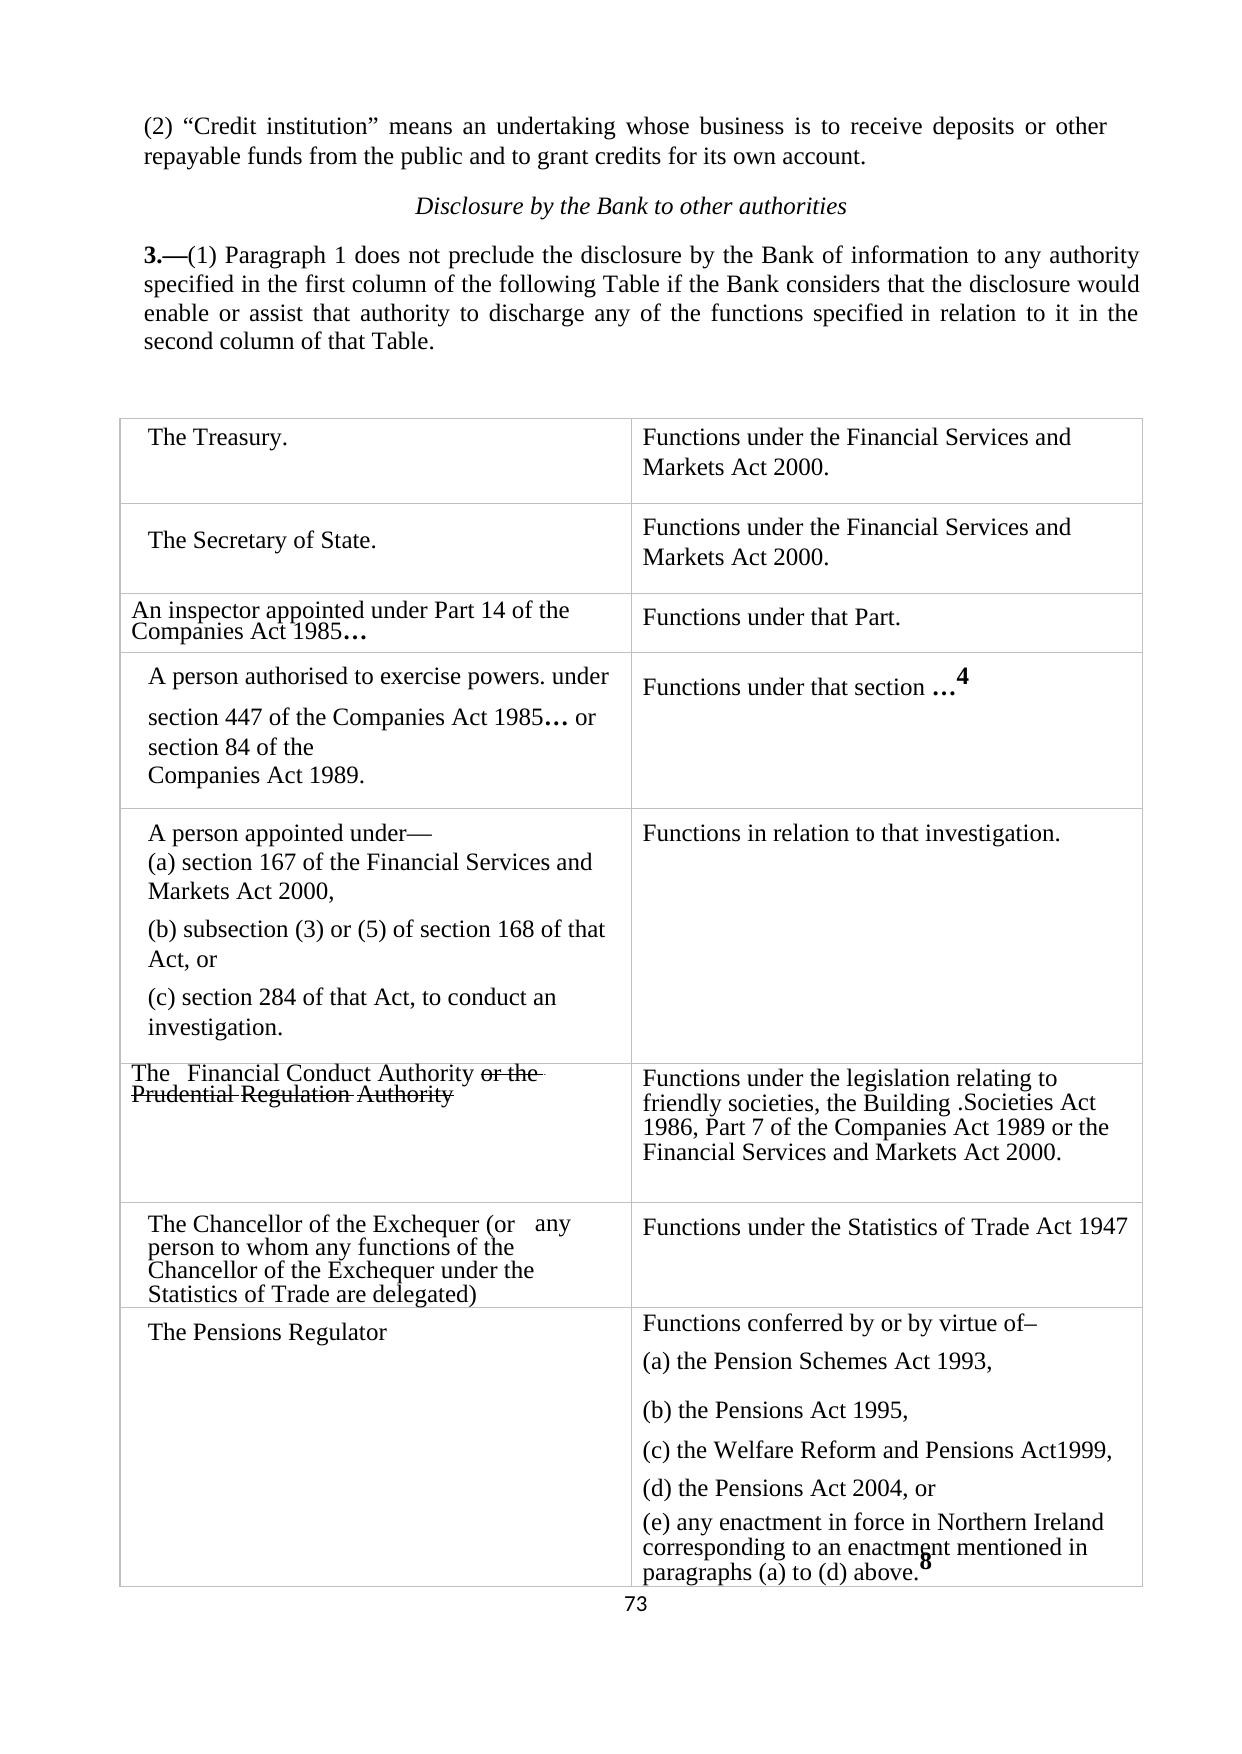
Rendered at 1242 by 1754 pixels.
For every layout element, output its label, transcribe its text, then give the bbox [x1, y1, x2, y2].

table_cell Functions under the legislation relating to friendly societies, the Building .Societies Act 1986, Part 7 of the Companies Act 1989 or the Financial Services and Markets Act 2000. [632, 1064, 1142, 1202]
table_header The Treasury. [121, 419, 631, 503]
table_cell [632, 1308, 1142, 1586]
table_cell Functions under that section …4 [632, 653, 1142, 807]
table_cell The Secretary of State. [121, 504, 631, 593]
text Disclosure by the Bank to other authorities [415, 191, 1142, 219]
table_cell Functions in relation to that investigation. [632, 809, 1142, 1063]
table_cell A person appointed under— (a) section 167 of the Financial Services and Markets Act 2000, (b) subsection (3) or (5) of section 168 of that Act, or (c) section 284 of that Act, to conduct an investigation. [121, 809, 631, 1063]
table_cell Functions under that Part. [632, 594, 1142, 652]
table_cell The Chancellor of the Exchequer (or any person to whom any functions of the Chancellor of the Exchequer under the Statistics of Trade are delegated) [121, 1203, 631, 1307]
table_cell The Financial Conduct Authority or the Prudential Regulation Authority [121, 1064, 631, 1202]
table_cell Functions under the Statistics of Trade Act 1947 [632, 1203, 1142, 1307]
text (2) “Credit institution” means an undertaking whose business is to receive deposits or other repayable funds from the public and to grant credits for its own account. [143, 110, 1134, 170]
text 3.—(1) Paragraph 1 does not preclude the disclosure by the Bank of information to any authority specified in the first column of the following Table if the Bank considers that the disclosure would enable or assist that authority to discharge any of the functions specified in relation to it in the second column of that Table. [144, 240, 1139, 355]
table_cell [121, 1308, 631, 1586]
table_header Functions under the Financial Services and Markets Act 2000. [632, 419, 1142, 503]
table_cell An inspector appointed under Part 14 of the Companies Act 1985… [121, 594, 631, 652]
table_cell Functions under the Financial Services and Markets Act 2000. [632, 504, 1142, 593]
table_cell A person authorised to exercise powers. under section 447 of the Companies Act 1985… or section 84 of the Companies Act 1989. [121, 653, 631, 807]
